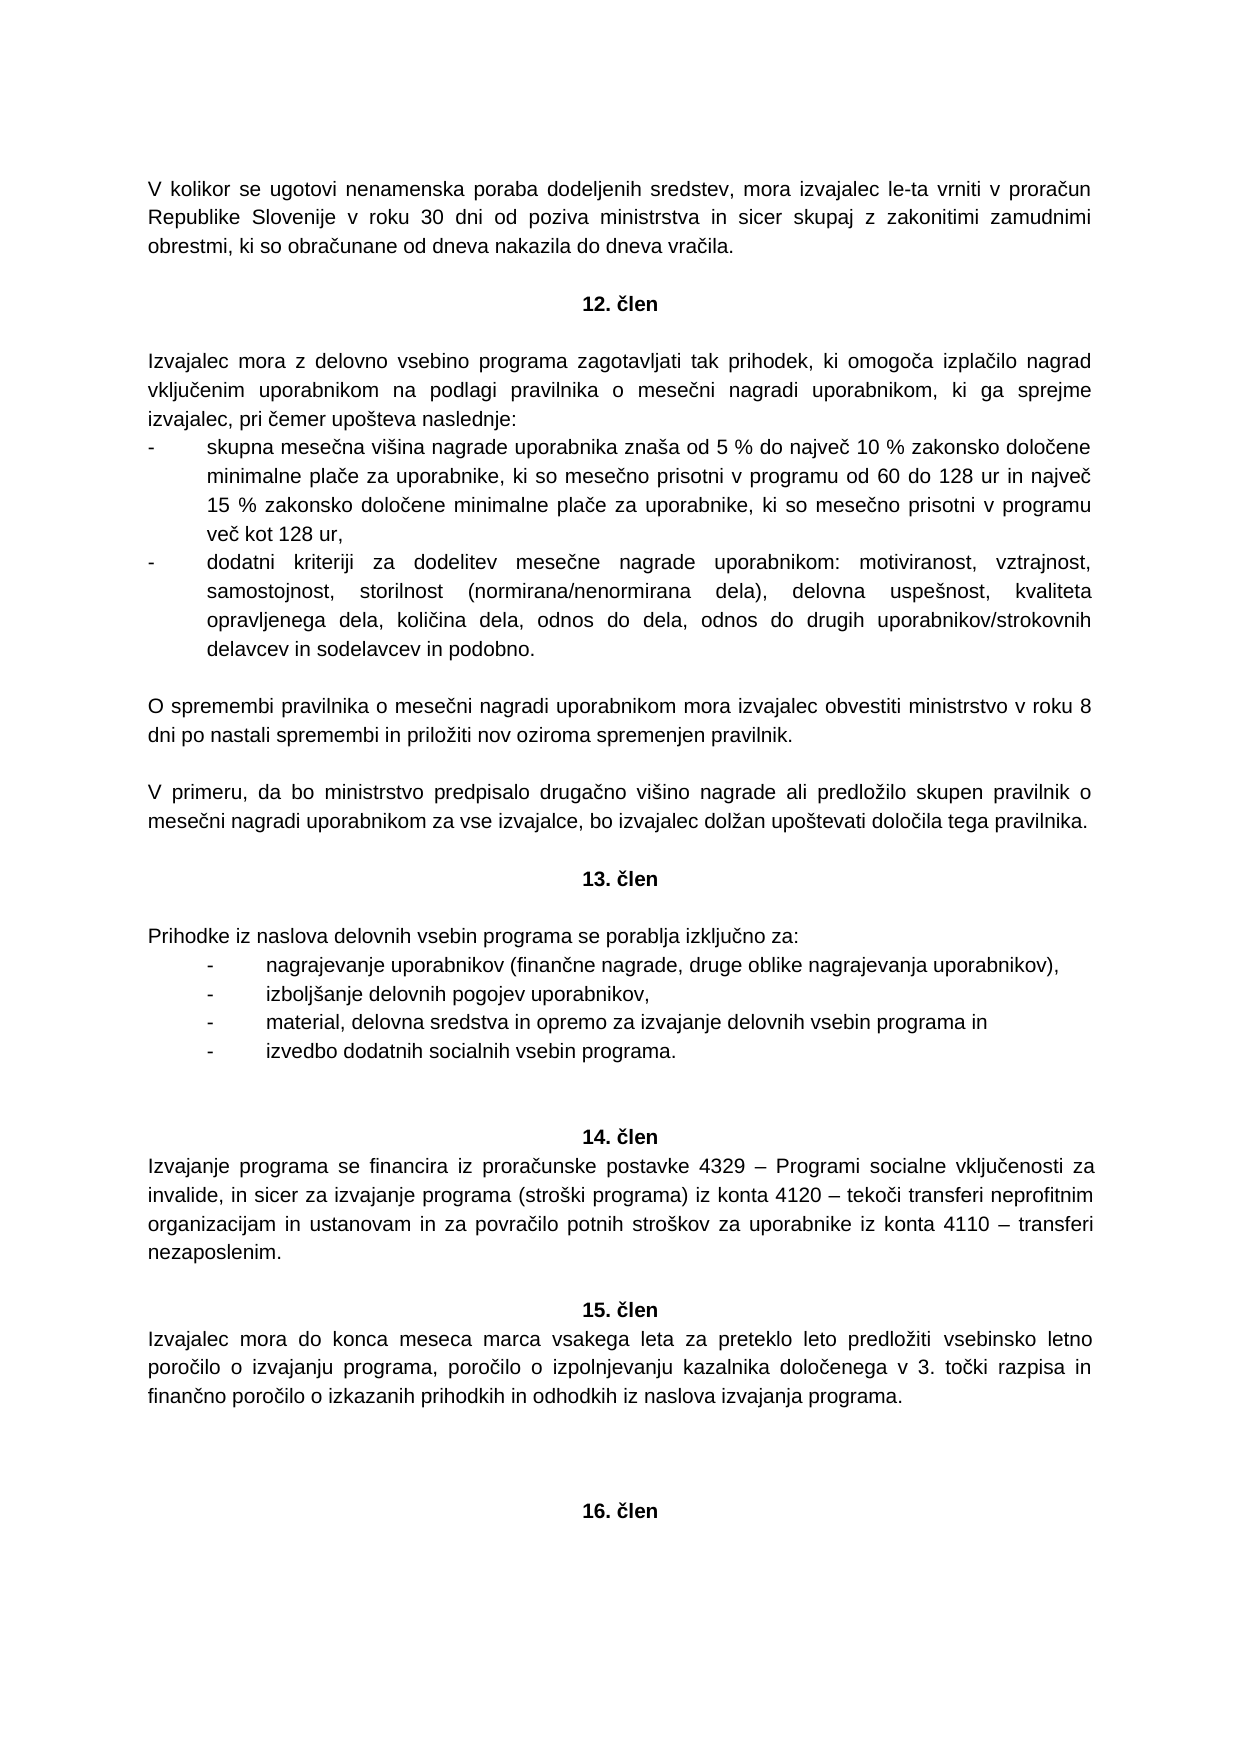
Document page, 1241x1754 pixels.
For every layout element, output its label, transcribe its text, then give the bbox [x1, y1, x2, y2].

text O spremembi pravilnika o mesečni nagradi uporabnikom mora izvajalec obvestiti ministrstvo v roku 8 dni po nastali spremembi in priložiti nov oziroma spremenjen pravilnik. [148, 694, 1093, 747]
text Prihodke iz naslova delovnih vsebin programa se porablja izključno za: [148, 924, 1093, 948]
text V primeru, da bo ministrstvo predpisalo drugačno višino nagrade ali predložilo skupen pravilnik o mesečni nagradi uporabnikom za vse izvajalce, bo izvajalec dolžan upoštevati določila tega pravilnika. [148, 780, 1093, 833]
list nagrajevanje uporabnikov (finančne nagrade, druge oblike nagrajevanja uporabnikov), [207, 953, 1093, 977]
text 12. člen [148, 291, 1093, 315]
text 14. člen [148, 1125, 1093, 1149]
text 16. člen [148, 1499, 1093, 1523]
text V kolikor se ugotovi nenamenska poraba dodeljenih sredstev, mora izvajalec le-ta vrniti v proračun Republike Slovenije v roku 30 dni od poziva ministrstva in sicer skupaj z zakonitimi zamudnimi obrestmi, ki so obračunane od dneva nakazila do dneva vračila. [148, 176, 1093, 258]
list skupna mesečna višina nagrade uporabnika znaša od 5 % do največ 10 % zakonsko določene minimalne plače za uporabnike, ki so mesečno prisotni v programu od 60 do 128 ur in največ 15 % zakonsko določene minimalne plače za uporabnike, ki so mesečno prisotni v programu več kot 128 ur, [148, 435, 1093, 545]
list dodatni kriteriji za dodelitev mesečne nagrade uporabnikom: motiviranost, vztrajnost, samostojnost, storilnost (normirana/nenormirana dela), delovna uspešnost, kvaliteta opravljenega dela, količina dela, odnos do dela, odnos do drugih uporabnikov/strokovnih delavcev in sodelavcev in podobno. [148, 550, 1093, 660]
text Izvajanje programa se financira iz proračunske postavke 4329 – Programi socialne vključenosti za invalide, in sicer za izvajanje programa (stroški programa) iz konta 4120 – tekoči transferi neprofitnim organizacijam in ustanovam in za povračilo potnih stroškov za uporabnike iz konta 4110 – transferi nezaposlenim. [148, 1154, 1096, 1264]
list izvedbo dodatnih socialnih vsebin programa. [207, 1039, 1093, 1063]
text 15. člen [148, 1298, 1093, 1322]
list izboljšanje delovnih pogojev uporabnikov, [207, 981, 1093, 1005]
text Izvajalec mora z delovno vsebino programa zagotavljati tak prihodek, ki omogoča izplačilo nagrad vključenim uporabnikom na podlagi pravilnika o mesečni nagradi uporabnikom, ki ga sprejme izvajalec, pri čemer upošteva naslednje: [148, 349, 1093, 430]
list material, delovna sredstva in opremo za izvajanje delovnih vsebin programa in [207, 1010, 1093, 1034]
text Izvajalec mora do konca meseca marca vsakega leta za preteklo leto predložiti vsebinsko letno poročilo o izvajanju programa, poročilo o izpolnjevanju kazalnika določenega v 3. točki razpisa in finančno poročilo o izkazanih prihodkih in odhodkih iz naslova izvajanja programa. [148, 1326, 1093, 1408]
text 13. člen [148, 866, 1093, 890]
